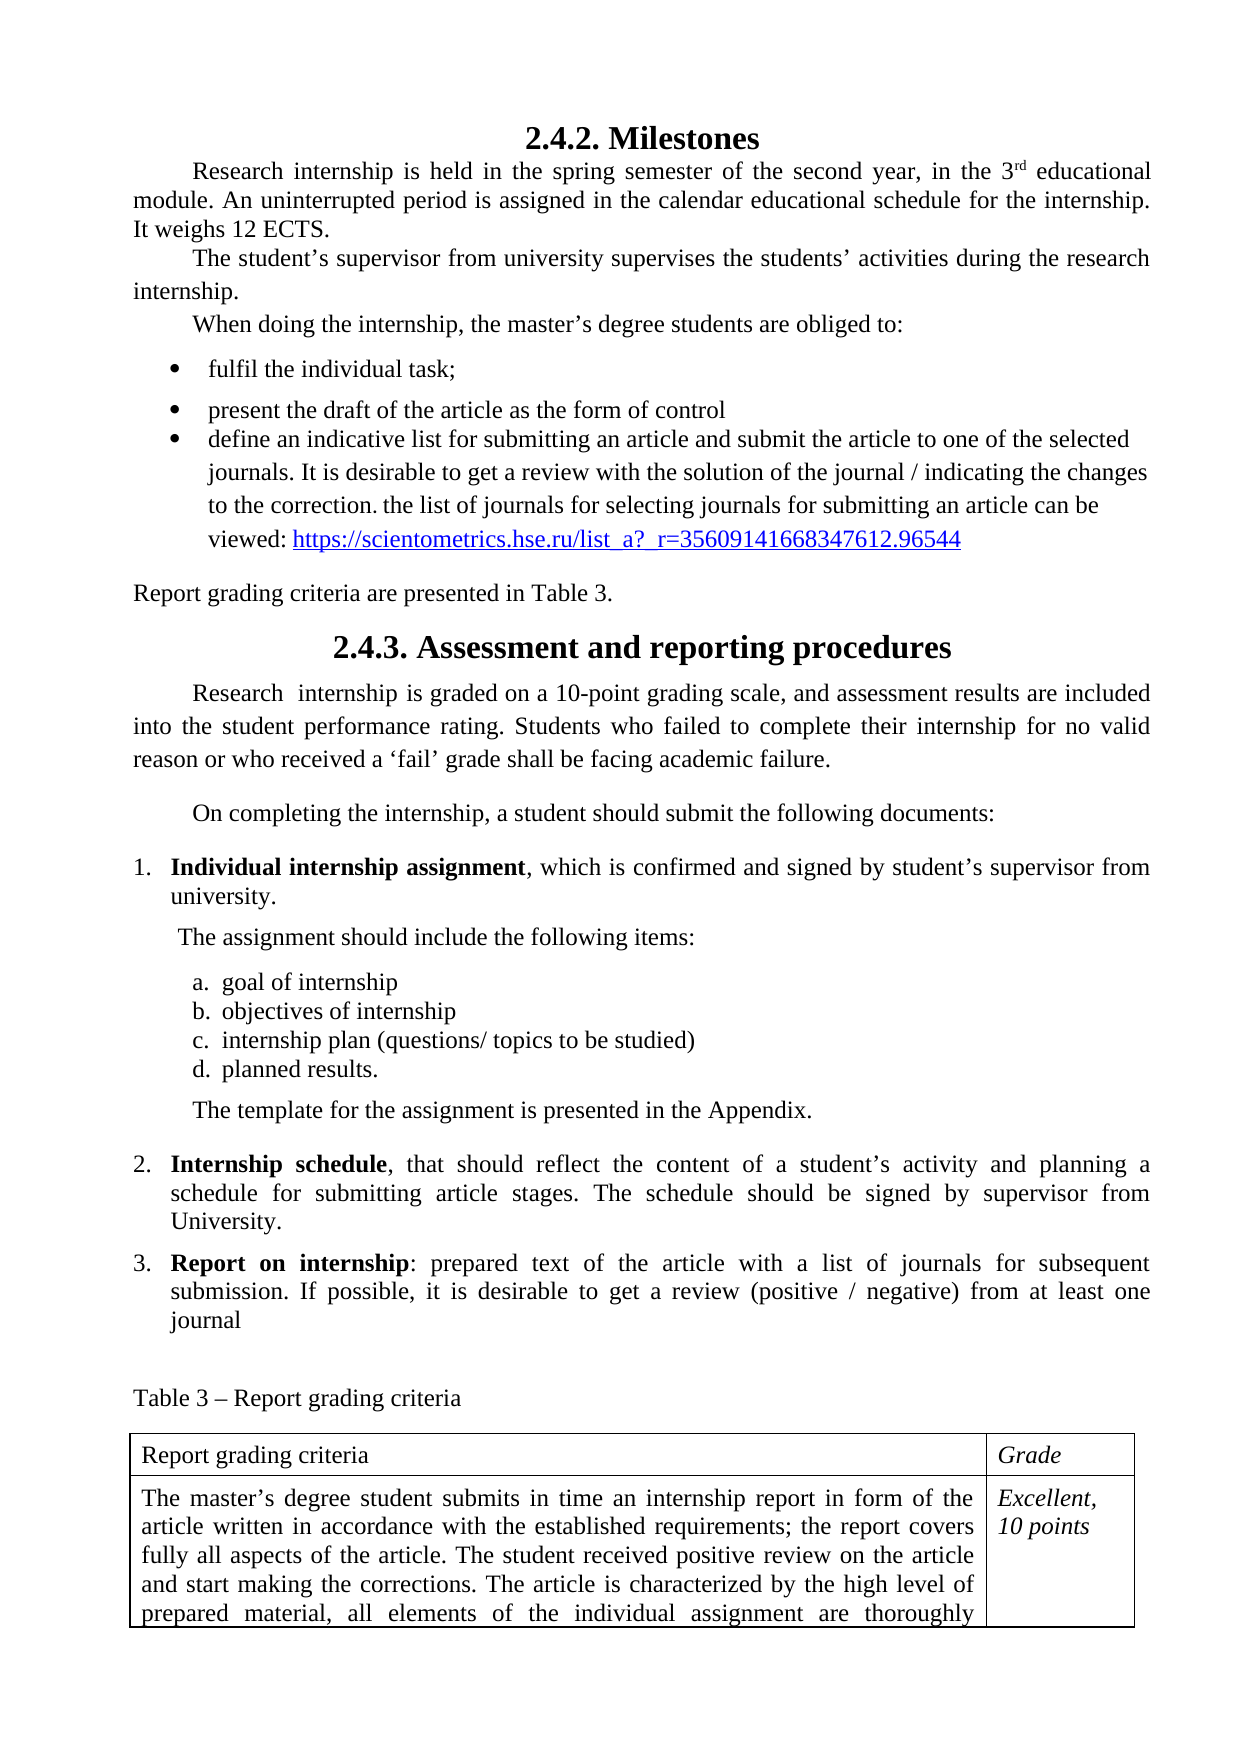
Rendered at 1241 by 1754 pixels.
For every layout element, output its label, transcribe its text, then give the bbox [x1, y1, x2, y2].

text Research internship is graded on a 10-point grading scale, and assessment results are included into the student performance rating. Students who failed to complete their internship for no valid reason or who received a ‘fail’ grade shall be facing academic failure. [133, 678, 1152, 773]
list define an indicative list for submitting an article and submit the article to one of the selected journals. It is desirable to get a review with the solution of the journal / indicating the changes to the correction. the list of journals for selecting journals for submitting an article can be viewed: https://scientometrics.hse.ru/list_a?_r=35609141668347612.96544 [170, 424, 1152, 553]
text The template for the assignment is presented in the Appendix. [133, 1095, 1152, 1124]
list Internship schedule, that should reflect the content of a student’s activity and planning a schedule for submitting article stages. The schedule should be signed by supervisor from University. [133, 1149, 1152, 1235]
text The student’s supervisor from university supervises the students’ activities during the research internship. [133, 243, 1152, 304]
list Report on internship: prepared text of the article with a list of journals for subsequent submission. If possible, it is desirable to get a review (positive / negative) from at least one journal [133, 1248, 1152, 1334]
list The assignment should include the following items: [177, 922, 1152, 951]
text On completing the internship, a student should submit the following documents: [133, 798, 1152, 827]
table_header Grade [987, 1434, 1134, 1475]
list objectives of internship [192, 996, 1152, 1025]
subtitle 2.4.2. Milestones [133, 118, 1152, 156]
list internship plan (questions/ topics to be studied) [192, 1025, 1152, 1054]
subtitle 2.4.3. Assessment and reporting procedures [133, 627, 1152, 666]
list present the draft of the article as the form of control [170, 396, 1152, 424]
table_cell Excellent, 10 points [987, 1476, 1134, 1626]
text Research internship is held in the spring semester of the second year, in the 3rd educational module. An uninterrupted period is assigned in the calendar educational schedule for the internship. It weighs 12 ECTS. [133, 156, 1152, 243]
list fulfil the individual task; [170, 354, 1152, 383]
text Table 3 – Report grading criteria [133, 1383, 1152, 1412]
list goal of internship [192, 967, 1152, 996]
text Report grading criteria are presented in Table 3. [133, 578, 1152, 607]
table_header Report grading criteria [131, 1434, 986, 1475]
text When doing the internship, the master’s degree students are obliged to: [133, 309, 1152, 337]
list planned results. [192, 1054, 1152, 1082]
list Individual internship assignment, which is confirmed and signed by student’s supervisor from university. [133, 852, 1152, 909]
